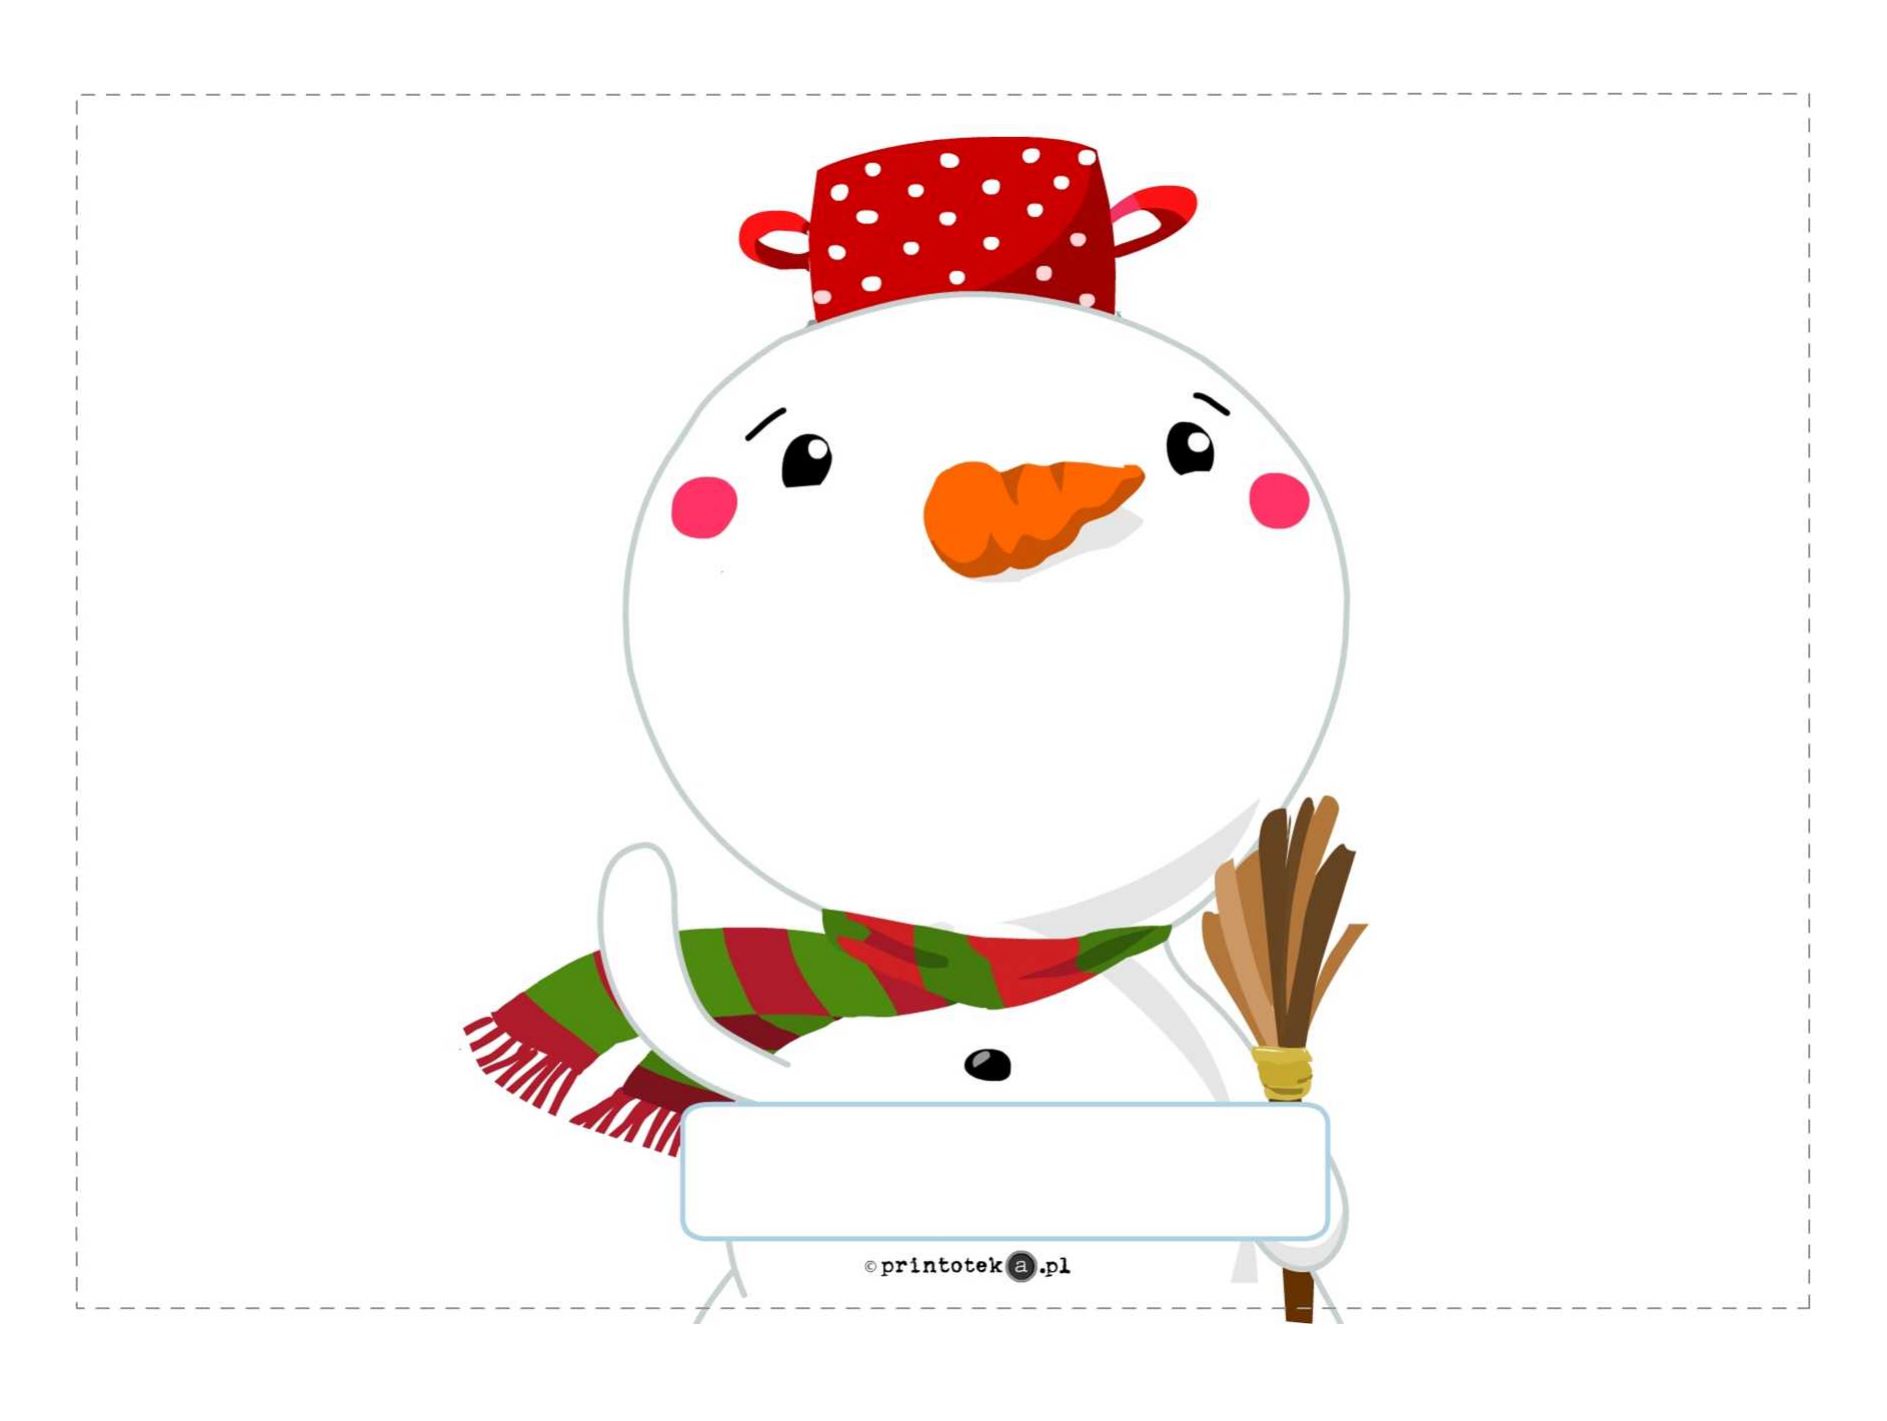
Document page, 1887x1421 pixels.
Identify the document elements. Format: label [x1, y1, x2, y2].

picture [74, 92, 1812, 1324]
